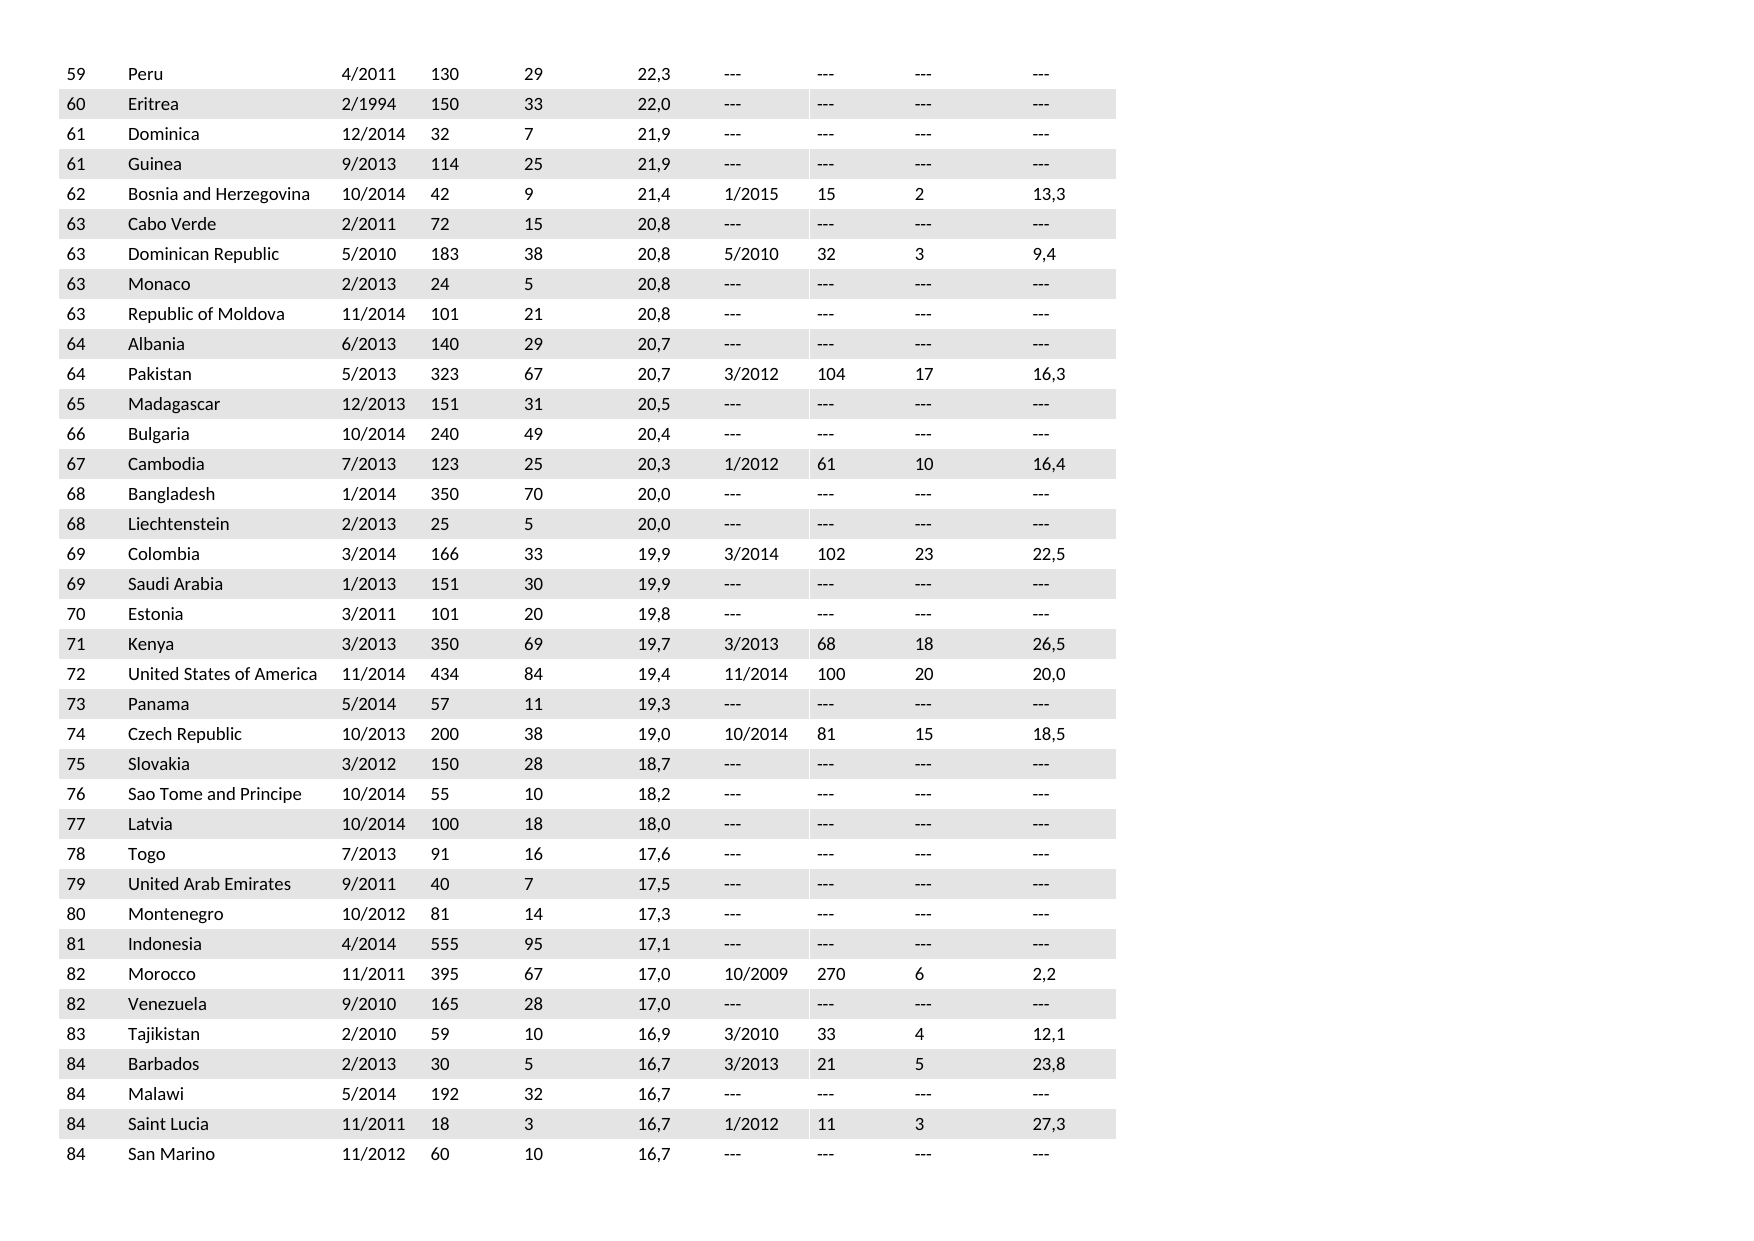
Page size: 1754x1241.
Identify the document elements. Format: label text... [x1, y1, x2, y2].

table_cell 68 [810, 629, 907, 659]
table_cell Eritrea [121, 89, 334, 119]
table_cell --- [810, 929, 907, 959]
table_cell --- [717, 929, 809, 959]
table_cell --- [717, 209, 809, 239]
table_cell 3/2010 [717, 1019, 809, 1049]
table_cell --- [717, 389, 809, 419]
table_cell --- [810, 869, 907, 899]
table_cell Dominica [121, 119, 334, 149]
table_cell --- [810, 89, 907, 119]
table_cell 66 [59, 419, 121, 449]
table_cell 19,7 [630, 629, 717, 659]
table_cell Bulgaria [121, 419, 334, 449]
table_cell 27,3 [1025, 1109, 1116, 1139]
table_cell 25 [423, 509, 517, 539]
table_cell --- [1025, 389, 1116, 419]
table_cell Slovakia [121, 749, 334, 779]
table_cell 1/2015 [717, 179, 809, 209]
table_cell Panama [121, 689, 334, 719]
table_cell 16 [517, 839, 630, 869]
table_cell 25 [517, 449, 630, 479]
table_cell --- [907, 839, 1025, 869]
table_cell --- [907, 1079, 1025, 1109]
table_cell 5/2014 [334, 689, 423, 719]
table_cell 5 [517, 1049, 630, 1079]
table_cell 10/2014 [334, 419, 423, 449]
table_cell --- [907, 1139, 1025, 1169]
table_cell United States of America [121, 659, 334, 689]
table_cell 29 [517, 59, 630, 89]
table_cell --- [810, 509, 907, 539]
table_cell 77 [59, 809, 121, 839]
table_cell 16,4 [1025, 449, 1116, 479]
table_cell --- [810, 689, 907, 719]
table_cell --- [1025, 509, 1116, 539]
table_cell 5/2014 [334, 1079, 423, 1109]
table_cell 5/2010 [334, 239, 423, 269]
table_cell United Arab Emirates [121, 869, 334, 899]
table_cell 11/2014 [334, 659, 423, 689]
table_cell 62 [59, 179, 121, 209]
table_cell 19,3 [630, 689, 717, 719]
table_cell 21,9 [630, 119, 717, 149]
table_cell 70 [517, 479, 630, 509]
table_cell 5 [517, 269, 630, 299]
table_cell 16,7 [630, 1109, 717, 1139]
table_cell --- [810, 809, 907, 839]
table_cell 18 [517, 809, 630, 839]
table_cell 5 [517, 509, 630, 539]
table_cell --- [907, 779, 1025, 809]
table_cell 151 [423, 389, 517, 419]
table_cell 80 [59, 899, 121, 929]
table_cell 200 [423, 719, 517, 749]
table_cell --- [810, 479, 907, 509]
table_cell --- [810, 209, 907, 239]
table_cell 33 [517, 539, 630, 569]
table_cell Sao Tome and Principe [121, 779, 334, 809]
table_cell 84 [59, 1139, 121, 1169]
table_cell 123 [423, 449, 517, 479]
table_cell --- [907, 299, 1025, 329]
table_cell 434 [423, 659, 517, 689]
table_cell --- [810, 899, 907, 929]
table_cell 1/2012 [717, 449, 809, 479]
table_cell 65 [59, 389, 121, 419]
table_cell --- [1025, 929, 1116, 959]
table_cell --- [717, 599, 809, 629]
table_cell 22,5 [1025, 539, 1116, 569]
table_cell --- [810, 1139, 907, 1169]
table_cell --- [907, 509, 1025, 539]
table_cell Barbados [121, 1049, 334, 1079]
table_cell --- [717, 329, 809, 359]
table_cell 81 [810, 719, 907, 749]
table_cell 3/2011 [334, 599, 423, 629]
table_cell 57 [423, 689, 517, 719]
table_cell 23 [907, 539, 1025, 569]
table_cell 38 [517, 719, 630, 749]
table_cell --- [1025, 269, 1116, 299]
table_cell 3/2014 [334, 539, 423, 569]
table_cell 25 [517, 149, 630, 179]
table_cell 183 [423, 239, 517, 269]
table_cell Togo [121, 839, 334, 869]
table_cell --- [1025, 689, 1116, 719]
table_cell 19,0 [630, 719, 717, 749]
table_cell 20,3 [630, 449, 717, 479]
table_cell 63 [59, 299, 121, 329]
table_cell 5 [907, 1049, 1025, 1079]
table_cell 16,7 [630, 1049, 717, 1079]
table_cell 16,3 [1025, 359, 1116, 389]
table_cell --- [1025, 779, 1116, 809]
table_cell Czech Republic [121, 719, 334, 749]
table_cell --- [907, 989, 1025, 1019]
table_cell 84 [59, 1079, 121, 1109]
table_cell 26,5 [1025, 629, 1116, 659]
table_cell --- [717, 749, 809, 779]
table_cell 12/2013 [334, 389, 423, 419]
table_cell Cambodia [121, 449, 334, 479]
table_cell Latvia [121, 809, 334, 839]
table_cell 61 [59, 149, 121, 179]
table_cell --- [907, 419, 1025, 449]
table_cell 7/2013 [334, 449, 423, 479]
table_cell 101 [423, 599, 517, 629]
table_cell --- [1025, 989, 1116, 1019]
table_cell Guinea [121, 149, 334, 179]
table_cell 60 [423, 1139, 517, 1169]
table_cell 59 [59, 59, 121, 89]
table_cell --- [1025, 809, 1116, 839]
table_cell --- [1025, 869, 1116, 899]
table_cell 10/2014 [334, 779, 423, 809]
table_cell 3/2014 [717, 539, 809, 569]
table_cell 19,8 [630, 599, 717, 629]
table_cell 100 [423, 809, 517, 839]
table_cell 20,0 [630, 479, 717, 509]
table_cell --- [810, 299, 907, 329]
table_cell --- [717, 809, 809, 839]
table_cell --- [717, 569, 809, 599]
table_cell --- [907, 929, 1025, 959]
table_cell 21,4 [630, 179, 717, 209]
table_cell --- [717, 59, 809, 89]
table_cell --- [1025, 149, 1116, 179]
table_cell --- [810, 839, 907, 869]
table_cell 9/2011 [334, 869, 423, 899]
table_cell 240 [423, 419, 517, 449]
table_cell 10 [517, 1139, 630, 1169]
table_cell 76 [59, 779, 121, 809]
table_cell 79 [59, 869, 121, 899]
table_cell 75 [59, 749, 121, 779]
table_cell --- [717, 779, 809, 809]
table_cell 72 [423, 209, 517, 239]
table_cell 95 [517, 929, 630, 959]
table_cell --- [907, 479, 1025, 509]
table_cell --- [1025, 599, 1116, 629]
table_cell --- [810, 779, 907, 809]
table_cell Saudi Arabia [121, 569, 334, 599]
table_cell 10/2013 [334, 719, 423, 749]
table_cell 18,0 [630, 809, 717, 839]
table_cell 38 [517, 239, 630, 269]
table_cell 19,9 [630, 569, 717, 599]
table_cell 29 [517, 329, 630, 359]
table_cell --- [1025, 839, 1116, 869]
table_cell 7 [517, 869, 630, 899]
table_cell 1/2012 [717, 1109, 809, 1139]
table_cell --- [810, 389, 907, 419]
table_cell 3/2012 [717, 359, 809, 389]
table_cell --- [717, 419, 809, 449]
table_cell 60 [59, 89, 121, 119]
table_cell 10 [907, 449, 1025, 479]
table_cell 4 [907, 1019, 1025, 1049]
table_cell 72 [59, 659, 121, 689]
table_cell --- [1025, 119, 1116, 149]
table_cell 69 [517, 629, 630, 659]
table_cell --- [907, 89, 1025, 119]
table_cell 61 [59, 119, 121, 149]
table_cell --- [907, 569, 1025, 599]
table_cell 21 [517, 299, 630, 329]
table_cell --- [1025, 1139, 1116, 1169]
table_cell 10/2009 [717, 959, 809, 989]
table_cell Venezuela [121, 989, 334, 1019]
table_cell 78 [59, 839, 121, 869]
table_cell 192 [423, 1079, 517, 1109]
table_cell 3/2013 [717, 1049, 809, 1079]
table_cell 61 [810, 449, 907, 479]
table_cell 84 [59, 1049, 121, 1079]
table_cell --- [1025, 209, 1116, 239]
table_cell 130 [423, 59, 517, 89]
table_cell 30 [517, 569, 630, 599]
table_cell 63 [59, 209, 121, 239]
table_cell 9 [517, 179, 630, 209]
table_cell 49 [517, 419, 630, 449]
table_cell 18,7 [630, 749, 717, 779]
table_cell --- [907, 119, 1025, 149]
table_cell 69 [59, 539, 121, 569]
table_cell 18,5 [1025, 719, 1116, 749]
table_cell 17,3 [630, 899, 717, 929]
table_cell 14 [517, 899, 630, 929]
table_cell 3 [517, 1109, 630, 1139]
table_cell 10/2014 [334, 179, 423, 209]
table_cell 68 [59, 479, 121, 509]
table_cell Estonia [121, 599, 334, 629]
table_cell 555 [423, 929, 517, 959]
table_cell --- [907, 899, 1025, 929]
table_cell Madagascar [121, 389, 334, 419]
table_cell 9/2010 [334, 989, 423, 1019]
table_cell 69 [59, 569, 121, 599]
table_cell --- [1025, 479, 1116, 509]
table_cell 20,0 [630, 509, 717, 539]
table_cell 15 [517, 209, 630, 239]
table_cell 4/2011 [334, 59, 423, 89]
table_cell --- [717, 1139, 809, 1169]
table_cell 11 [810, 1109, 907, 1139]
table_cell --- [1025, 59, 1116, 89]
table_cell 5/2010 [717, 239, 809, 269]
table_cell 102 [810, 539, 907, 569]
table_cell Malawi [121, 1079, 334, 1109]
table_cell 17,6 [630, 839, 717, 869]
table_cell 84 [59, 1109, 121, 1139]
table_cell 4/2014 [334, 929, 423, 959]
table_cell 68 [59, 509, 121, 539]
table_cell 15 [810, 179, 907, 209]
table_cell 2/2010 [334, 1019, 423, 1049]
table_cell 270 [810, 959, 907, 989]
table_cell --- [907, 329, 1025, 359]
table_cell --- [907, 689, 1025, 719]
table_cell 81 [59, 929, 121, 959]
table_cell Dominican Republic [121, 239, 334, 269]
table_cell San Marino [121, 1139, 334, 1169]
table_cell 2/1994 [334, 89, 423, 119]
table_cell --- [810, 119, 907, 149]
table_cell 55 [423, 779, 517, 809]
table_cell --- [907, 809, 1025, 839]
table_cell 64 [59, 359, 121, 389]
table_cell --- [1025, 749, 1116, 779]
table_cell 10/2014 [334, 809, 423, 839]
table_cell 70 [59, 599, 121, 629]
table_cell 63 [59, 239, 121, 269]
table_cell 2/2013 [334, 509, 423, 539]
table_cell 1/2014 [334, 479, 423, 509]
table_cell 18,2 [630, 779, 717, 809]
table_cell Morocco [121, 959, 334, 989]
table_cell Kenya [121, 629, 334, 659]
table_cell 114 [423, 149, 517, 179]
table_cell --- [717, 989, 809, 1019]
table_cell 19,4 [630, 659, 717, 689]
table_cell --- [810, 599, 907, 629]
table_cell 42 [423, 179, 517, 209]
table_cell 10 [517, 779, 630, 809]
table_cell 3 [907, 239, 1025, 269]
table_cell --- [717, 119, 809, 149]
table_cell 20,8 [630, 239, 717, 269]
table_cell --- [717, 149, 809, 179]
table_cell 17,0 [630, 989, 717, 1019]
table_cell --- [907, 59, 1025, 89]
table_cell 67 [517, 959, 630, 989]
table_cell 40 [423, 869, 517, 899]
table_cell 82 [59, 989, 121, 1019]
table_cell 11 [517, 689, 630, 719]
table_cell 2/2013 [334, 1049, 423, 1079]
table_cell --- [907, 869, 1025, 899]
table_cell 21,9 [630, 149, 717, 179]
table_cell 3/2012 [334, 749, 423, 779]
table_cell 100 [810, 659, 907, 689]
table_cell --- [810, 149, 907, 179]
table_cell 11/2011 [334, 959, 423, 989]
table_cell --- [810, 329, 907, 359]
table_cell --- [810, 989, 907, 1019]
table_cell 150 [423, 749, 517, 779]
table_cell 10/2012 [334, 899, 423, 929]
table_cell 31 [517, 389, 630, 419]
table_cell 20 [907, 659, 1025, 689]
table_cell 20,8 [630, 269, 717, 299]
table_cell Colombia [121, 539, 334, 569]
table_cell 82 [59, 959, 121, 989]
table_cell 12,1 [1025, 1019, 1116, 1049]
table_cell --- [907, 269, 1025, 299]
table_cell 67 [517, 359, 630, 389]
table_cell 18 [907, 629, 1025, 659]
table_cell 16,7 [630, 1079, 717, 1109]
table_cell 20,7 [630, 359, 717, 389]
table_cell Bosnia and Herzegovina [121, 179, 334, 209]
table_cell 7/2013 [334, 839, 423, 869]
table_cell 17,1 [630, 929, 717, 959]
table_cell Saint Lucia [121, 1109, 334, 1139]
table_cell 15 [907, 719, 1025, 749]
table_cell 5/2013 [334, 359, 423, 389]
table_cell 165 [423, 989, 517, 1019]
table_cell 10 [517, 1019, 630, 1049]
table_cell 91 [423, 839, 517, 869]
table_cell 30 [423, 1049, 517, 1079]
table_cell --- [717, 299, 809, 329]
table_cell 17,0 [630, 959, 717, 989]
table_cell 12/2014 [334, 119, 423, 149]
table_cell 28 [517, 749, 630, 779]
table_cell 17 [907, 359, 1025, 389]
table_cell --- [717, 869, 809, 899]
table_cell 33 [810, 1019, 907, 1049]
table_cell --- [907, 209, 1025, 239]
table_cell Liechtenstein [121, 509, 334, 539]
table_cell 9,4 [1025, 239, 1116, 269]
table_cell --- [717, 269, 809, 299]
table_cell 13,3 [1025, 179, 1116, 209]
table_cell Tajikistan [121, 1019, 334, 1049]
table_cell --- [1025, 89, 1116, 119]
table_cell 2,2 [1025, 959, 1116, 989]
table_cell 21 [810, 1049, 907, 1079]
table_cell --- [907, 599, 1025, 629]
table_cell --- [1025, 419, 1116, 449]
table_cell --- [810, 419, 907, 449]
table_cell 2/2011 [334, 209, 423, 239]
table_cell 84 [517, 659, 630, 689]
table_cell Republic of Moldova [121, 299, 334, 329]
table_cell --- [1025, 1079, 1116, 1109]
table_cell 11/2014 [717, 659, 809, 689]
table_cell 3/2013 [334, 629, 423, 659]
table_cell 140 [423, 329, 517, 359]
table_cell 83 [59, 1019, 121, 1049]
table_cell 33 [517, 89, 630, 119]
table_cell Bangladesh [121, 479, 334, 509]
table_cell --- [717, 839, 809, 869]
table_cell 19,9 [630, 539, 717, 569]
table_cell 20,5 [630, 389, 717, 419]
table_cell --- [810, 749, 907, 779]
table_cell 71 [59, 629, 121, 659]
table_cell 350 [423, 479, 517, 509]
table_cell --- [810, 269, 907, 299]
table_cell 63 [59, 269, 121, 299]
table_cell 3/2013 [717, 629, 809, 659]
table_cell Indonesia [121, 929, 334, 959]
table_cell 101 [423, 299, 517, 329]
table_cell 32 [810, 239, 907, 269]
table_cell 24 [423, 269, 517, 299]
table_cell 323 [423, 359, 517, 389]
table_cell 22,0 [630, 89, 717, 119]
table_cell 11/2012 [334, 1139, 423, 1169]
table_cell 10/2014 [717, 719, 809, 749]
table_cell 20,8 [630, 209, 717, 239]
table_cell --- [717, 89, 809, 119]
table_cell 395 [423, 959, 517, 989]
table_cell 1/2013 [334, 569, 423, 599]
table_cell 16,7 [630, 1139, 717, 1169]
table_cell --- [907, 749, 1025, 779]
table_cell Peru [121, 59, 334, 89]
table_cell --- [1025, 899, 1116, 929]
table_cell 32 [423, 119, 517, 149]
table_cell 64 [59, 329, 121, 359]
table_cell 16,9 [630, 1019, 717, 1049]
table_cell --- [717, 689, 809, 719]
table_cell Pakistan [121, 359, 334, 389]
table_cell 20 [517, 599, 630, 629]
table_cell --- [1025, 299, 1116, 329]
table_cell 73 [59, 689, 121, 719]
table_cell --- [907, 389, 1025, 419]
table_cell 9/2013 [334, 149, 423, 179]
table_cell 11/2011 [334, 1109, 423, 1139]
table_cell 6/2013 [334, 329, 423, 359]
table_cell 2/2013 [334, 269, 423, 299]
table_cell 17,5 [630, 869, 717, 899]
table_cell 22,3 [630, 59, 717, 89]
table_cell 2 [907, 179, 1025, 209]
table_cell --- [810, 569, 907, 599]
table_cell Albania [121, 329, 334, 359]
table_cell 150 [423, 89, 517, 119]
table_cell Monaco [121, 269, 334, 299]
table_cell --- [810, 59, 907, 89]
table_cell 104 [810, 359, 907, 389]
table_cell --- [717, 899, 809, 929]
table_cell 11/2014 [334, 299, 423, 329]
table_cell 6 [907, 959, 1025, 989]
table_cell 7 [517, 119, 630, 149]
table_cell 151 [423, 569, 517, 599]
table_cell 20,4 [630, 419, 717, 449]
table_cell --- [717, 509, 809, 539]
table_cell 32 [517, 1079, 630, 1109]
table_cell 59 [423, 1019, 517, 1049]
table_cell 28 [517, 989, 630, 1019]
table_cell 20,8 [630, 299, 717, 329]
table_cell 74 [59, 719, 121, 749]
table_cell --- [717, 1079, 809, 1109]
table_cell 23,8 [1025, 1049, 1116, 1079]
table_cell 18 [423, 1109, 517, 1139]
table_cell 81 [423, 899, 517, 929]
table_cell --- [1025, 329, 1116, 359]
table_cell 166 [423, 539, 517, 569]
table_cell 20,0 [1025, 659, 1116, 689]
table_cell 67 [59, 449, 121, 479]
table_cell --- [810, 1079, 907, 1109]
table_cell --- [907, 149, 1025, 179]
table_cell 3 [907, 1109, 1025, 1139]
table_cell 20,7 [630, 329, 717, 359]
table_cell 350 [423, 629, 517, 659]
table_cell --- [717, 479, 809, 509]
table_cell --- [1025, 569, 1116, 599]
table_cell Cabo Verde [121, 209, 334, 239]
table_cell Montenegro [121, 899, 334, 929]
